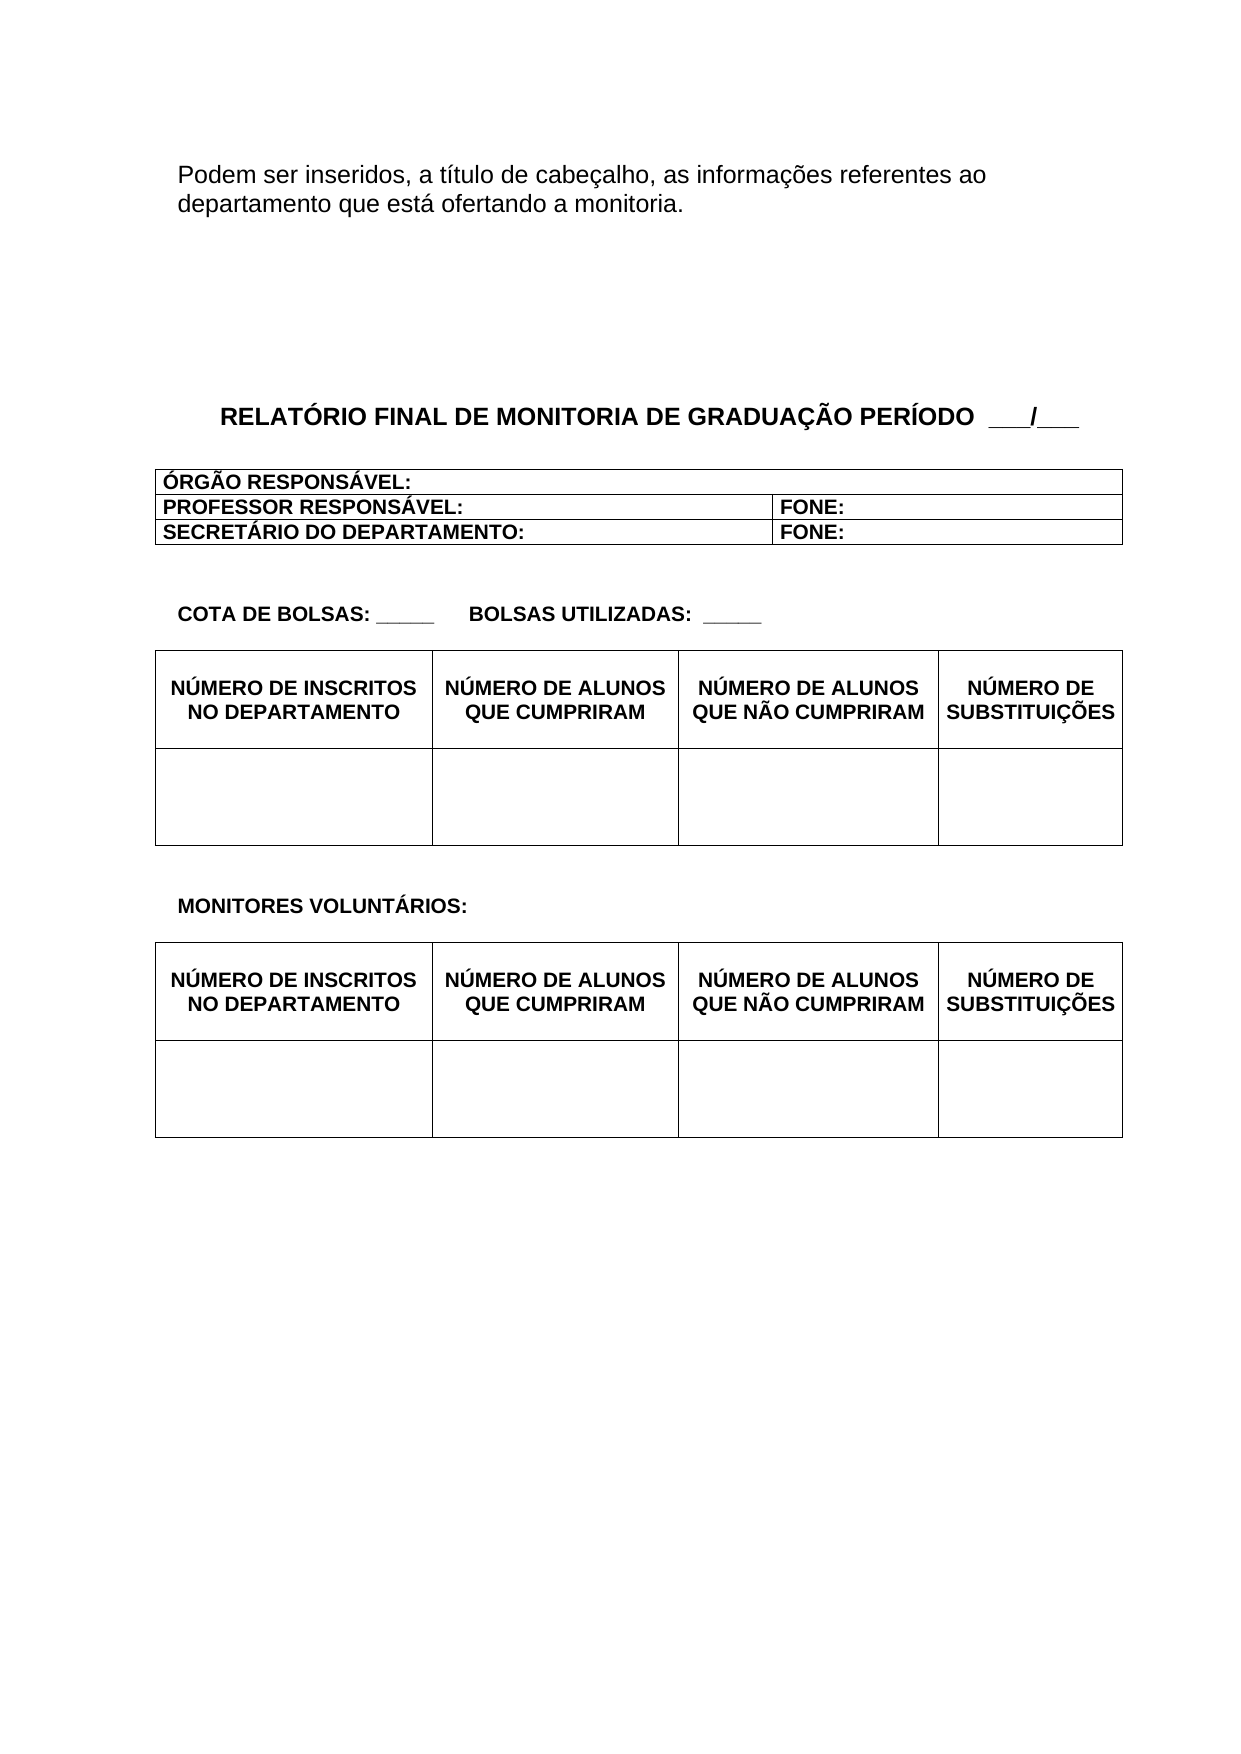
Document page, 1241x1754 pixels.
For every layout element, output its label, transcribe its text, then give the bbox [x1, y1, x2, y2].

table_header NÚMERO DE ALUNOS QUE CUMPRIRAM [433, 943, 678, 1040]
text MONITORES VOLUNTÁRIOS: [177, 894, 1122, 918]
table_header NÚMERO DE ALUNOS QUE CUMPRIRAM [433, 651, 678, 748]
table_header NÚMERO DE SUBSTITUIÇÕES [939, 943, 1122, 1040]
table_cell FONE: [773, 520, 1122, 544]
table_header NÚMERO DE ALUNOS QUE NÃO CUMPRIRAM [679, 651, 938, 748]
text COTA DE BOLSAS: _____ BOLSAS UTILIZADAS: _____ [177, 602, 1122, 626]
table_header ÓRGÃO RESPONSÁVEL: [156, 470, 1122, 494]
table_header NÚMERO DE ALUNOS QUE NÃO CUMPRIRAM [679, 943, 938, 1040]
table_cell SECRETÁRIO DO DEPARTAMENTO: [156, 520, 772, 544]
table_cell [679, 749, 938, 845]
table_cell [433, 1041, 678, 1137]
table_cell [156, 749, 432, 845]
table_cell [433, 749, 678, 845]
text RELATÓRIO FINAL DE MONITORIA DE GRADUAÇÃO PERÍODO ___/___ [177, 402, 1122, 430]
table_cell [939, 749, 1122, 845]
table_header NÚMERO DE INSCRITOS NO DEPARTAMENTO [156, 943, 432, 1040]
table_cell [679, 1041, 938, 1137]
table_cell [156, 1041, 432, 1137]
table_cell [939, 1041, 1122, 1137]
table_header NÚMERO DE SUBSTITUIÇÕES [939, 651, 1122, 748]
table_cell PROFESSOR RESPONSÁVEL: [156, 495, 772, 519]
table_cell FONE: [773, 495, 1122, 519]
table_header NÚMERO DE INSCRITOS NO DEPARTAMENTO [156, 651, 432, 748]
